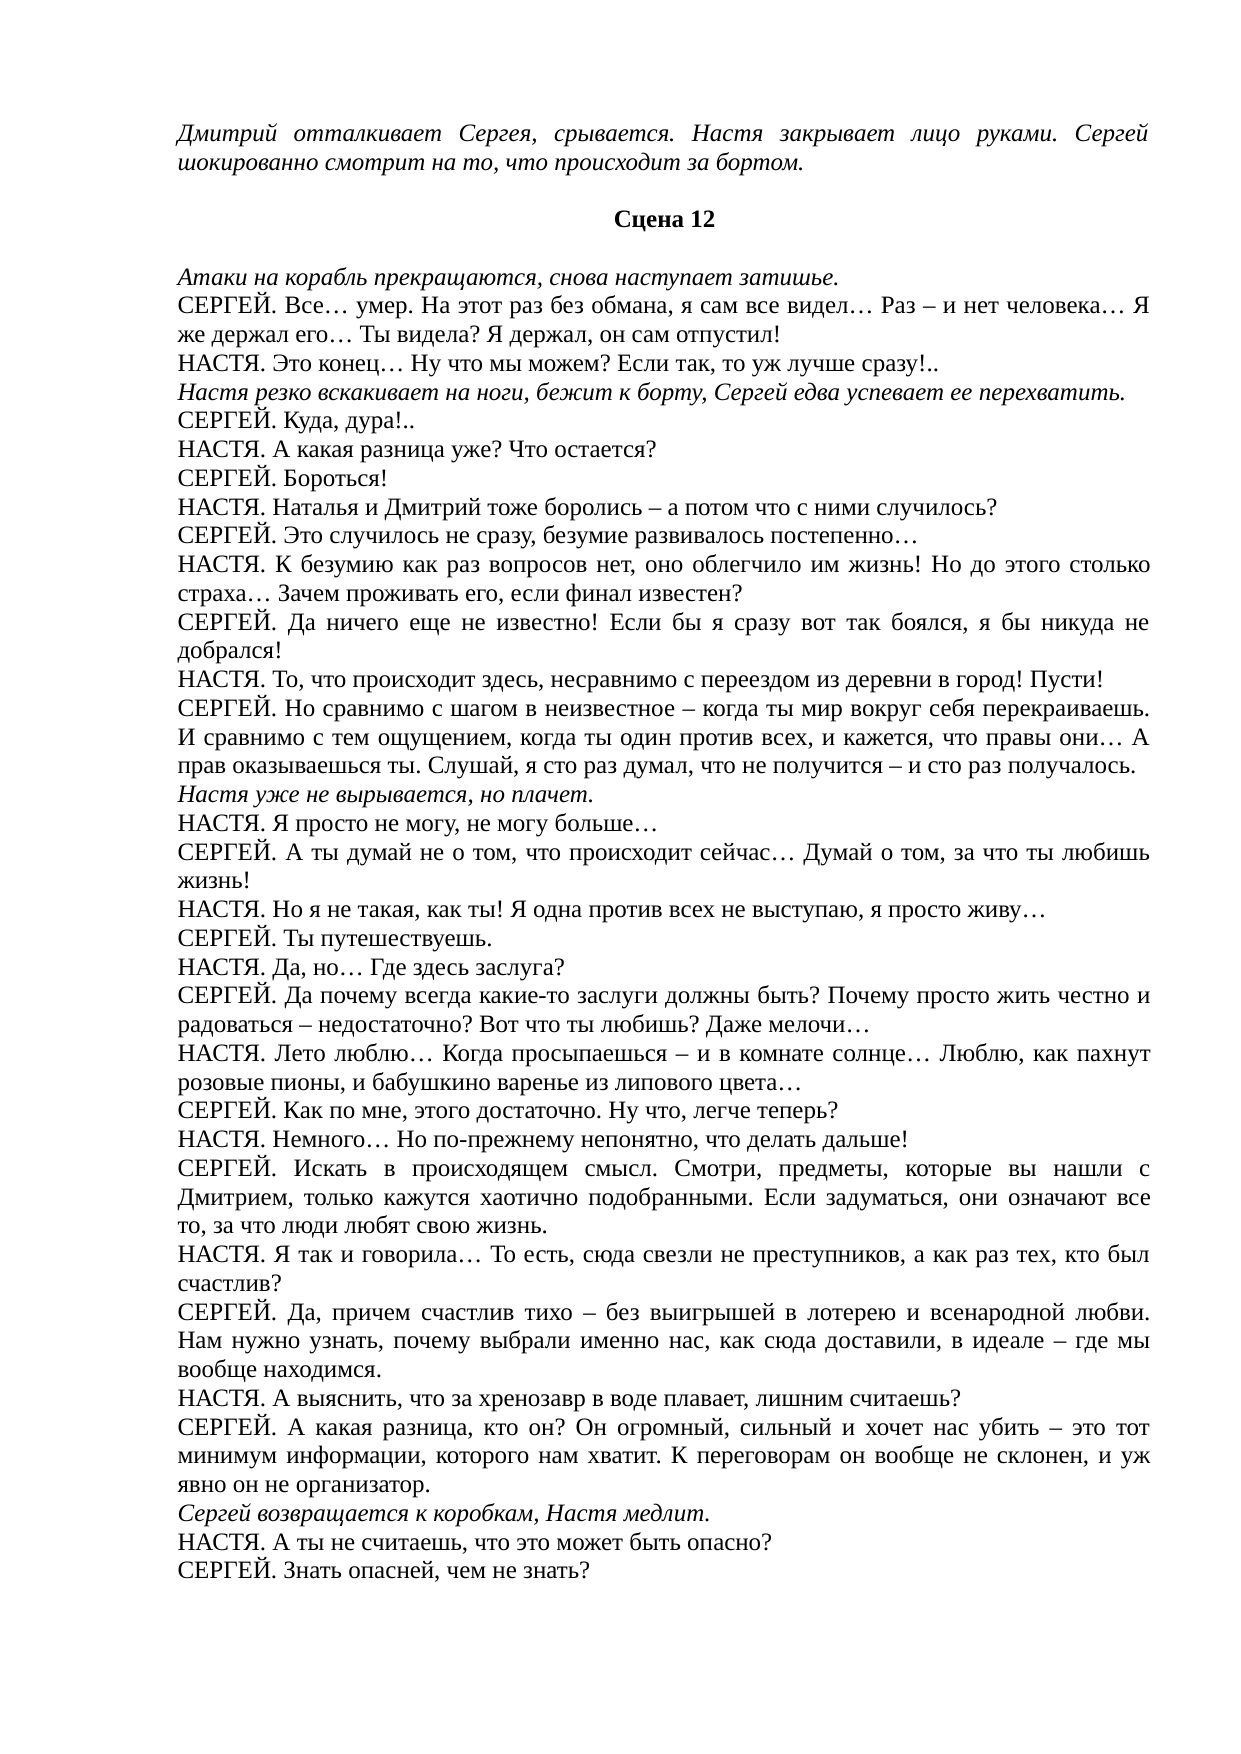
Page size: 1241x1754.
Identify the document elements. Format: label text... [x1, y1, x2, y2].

text НАСТЯ. А выяснить, что за хренозавр в воде плавает, лишним считаешь? [177, 1383, 1152, 1412]
text СЕРГЕЙ. Все… умер. На этот раз без обмана, я сам все видел… Раз – и нет человека… Я же держал его… Ты видела? Я держал, он сам отпустил! [177, 291, 1152, 348]
text Настя уже не вырывается, но плачет. [177, 779, 1152, 808]
text НАСТЯ. Лето люблю… Когда просыпаешься – и в комнате солнце… Люблю, как пахнут розовые пионы, и бабушкино варенье из липового цвета… [177, 1038, 1152, 1096]
text НАСТЯ. А ты не считаешь, что это может быть опасно? [177, 1527, 1152, 1556]
text НАСТЯ. Но я не такая, как ты! Я одна против всех не выступаю, я просто живу… [177, 894, 1152, 923]
text СЕРГЕЙ. Это случилось не сразу, безумие развивалось постепенно… [177, 521, 1152, 549]
text НАСТЯ. А какая разница уже? Что остается? [177, 434, 1152, 463]
text НАСТЯ. Это конец… Ну что мы можем? Если так, то уж лучше сразу!.. [177, 348, 1152, 377]
text СЕРГЕЙ. Да ничего еще не известно! Если бы я сразу вот так боялся, я бы никуда не добрался! [177, 607, 1152, 664]
text СЕРГЕЙ. Знать опасней, чем не знать? [177, 1556, 1152, 1584]
text НАСТЯ. Я просто не могу, не могу больше… [177, 808, 1152, 837]
text СЕРГЕЙ. Да почему всегда какие-то заслуги должны быть? Почему просто жить честно и радоваться – недостаточно? Вот что ты любишь? Даже мелочи… [177, 981, 1152, 1038]
text НАСТЯ. Немного… Но по-прежнему непонятно, что делать дальше! [177, 1124, 1152, 1153]
text СЕРГЕЙ. Но сравнимо с шагом в неизвестное – когда ты мир вокруг себя перекраиваешь. И сравнимо с тем ощущением, когда ты один против всех, и кажется, что правы они… А прав оказываешься ты. Слушай, я сто раз думал, что не получится – и сто раз получалось. [177, 693, 1152, 779]
text Атаки на корабль прекращаются, снова наступает затишье. [177, 262, 1152, 291]
text Сцена 12 [177, 204, 1152, 233]
text Настя резко вскакивает на ноги, бежит к борту, Сергей едва успевает ее перехватить. [177, 377, 1152, 406]
text СЕРГЕЙ. Ты путешествуешь. [177, 923, 1152, 952]
text СЕРГЕЙ. А какая разница, кто он? Он огромный, сильный и хочет нас убить – это тот минимум информации, которого нам хватит. К переговорам он вообще не склонен, и уж явно он не организатор. [177, 1412, 1152, 1498]
text НАСТЯ. Да, но… Где здесь заслуга? [177, 952, 1152, 981]
text НАСТЯ. То, что происходит здесь, несравнимо с переездом из деревни в город! Пусти! [177, 664, 1152, 693]
text НАСТЯ. К безумию как раз вопросов нет, оно облегчило им жизнь! Но до этого столько страха… Зачем проживать его, если финал известен? [177, 549, 1152, 607]
text Дмитрий отталкивает Сергея, срывается. Настя закрывает лицо руками. Сергей шокированно смотрит на то, что происходит за бортом. [177, 118, 1152, 176]
text СЕРГЕЙ. Как по мне, этого достаточно. Ну что, легче теперь? [177, 1096, 1152, 1124]
text СЕРГЕЙ. Искать в происходящем смысл. Смотри, предметы, которые вы нашли с Дмитрием, только кажутся хаотично подобранными. Если задуматься, они означают все то, за что люди любят свою жизнь. [177, 1153, 1152, 1239]
text НАСТЯ. Наталья и Дмитрий тоже боролись – а потом что с ними случилось? [177, 492, 1152, 521]
text НАСТЯ. Я так и говорила… То есть, сюда свезли не преступников, а как раз тех, кто был счастлив? [177, 1239, 1152, 1297]
text СЕРГЕЙ. А ты думай не о том, что происходит сейчас… Думай о том, за что ты любишь жизнь! [177, 837, 1152, 894]
text СЕРГЕЙ. Бороться! [177, 463, 1152, 492]
text СЕРГЕЙ. Куда, дура!.. [177, 406, 1152, 434]
text СЕРГЕЙ. Да, причем счастлив тихо – без выигрышей в лотерею и всенародной любви. Нам нужно узнать, почему выбрали именно нас, как сюда доставили, в идеале – где мы вообще находимся. [177, 1297, 1152, 1383]
text Сергей возвращается к коробкам, Настя медлит. [177, 1498, 1152, 1527]
